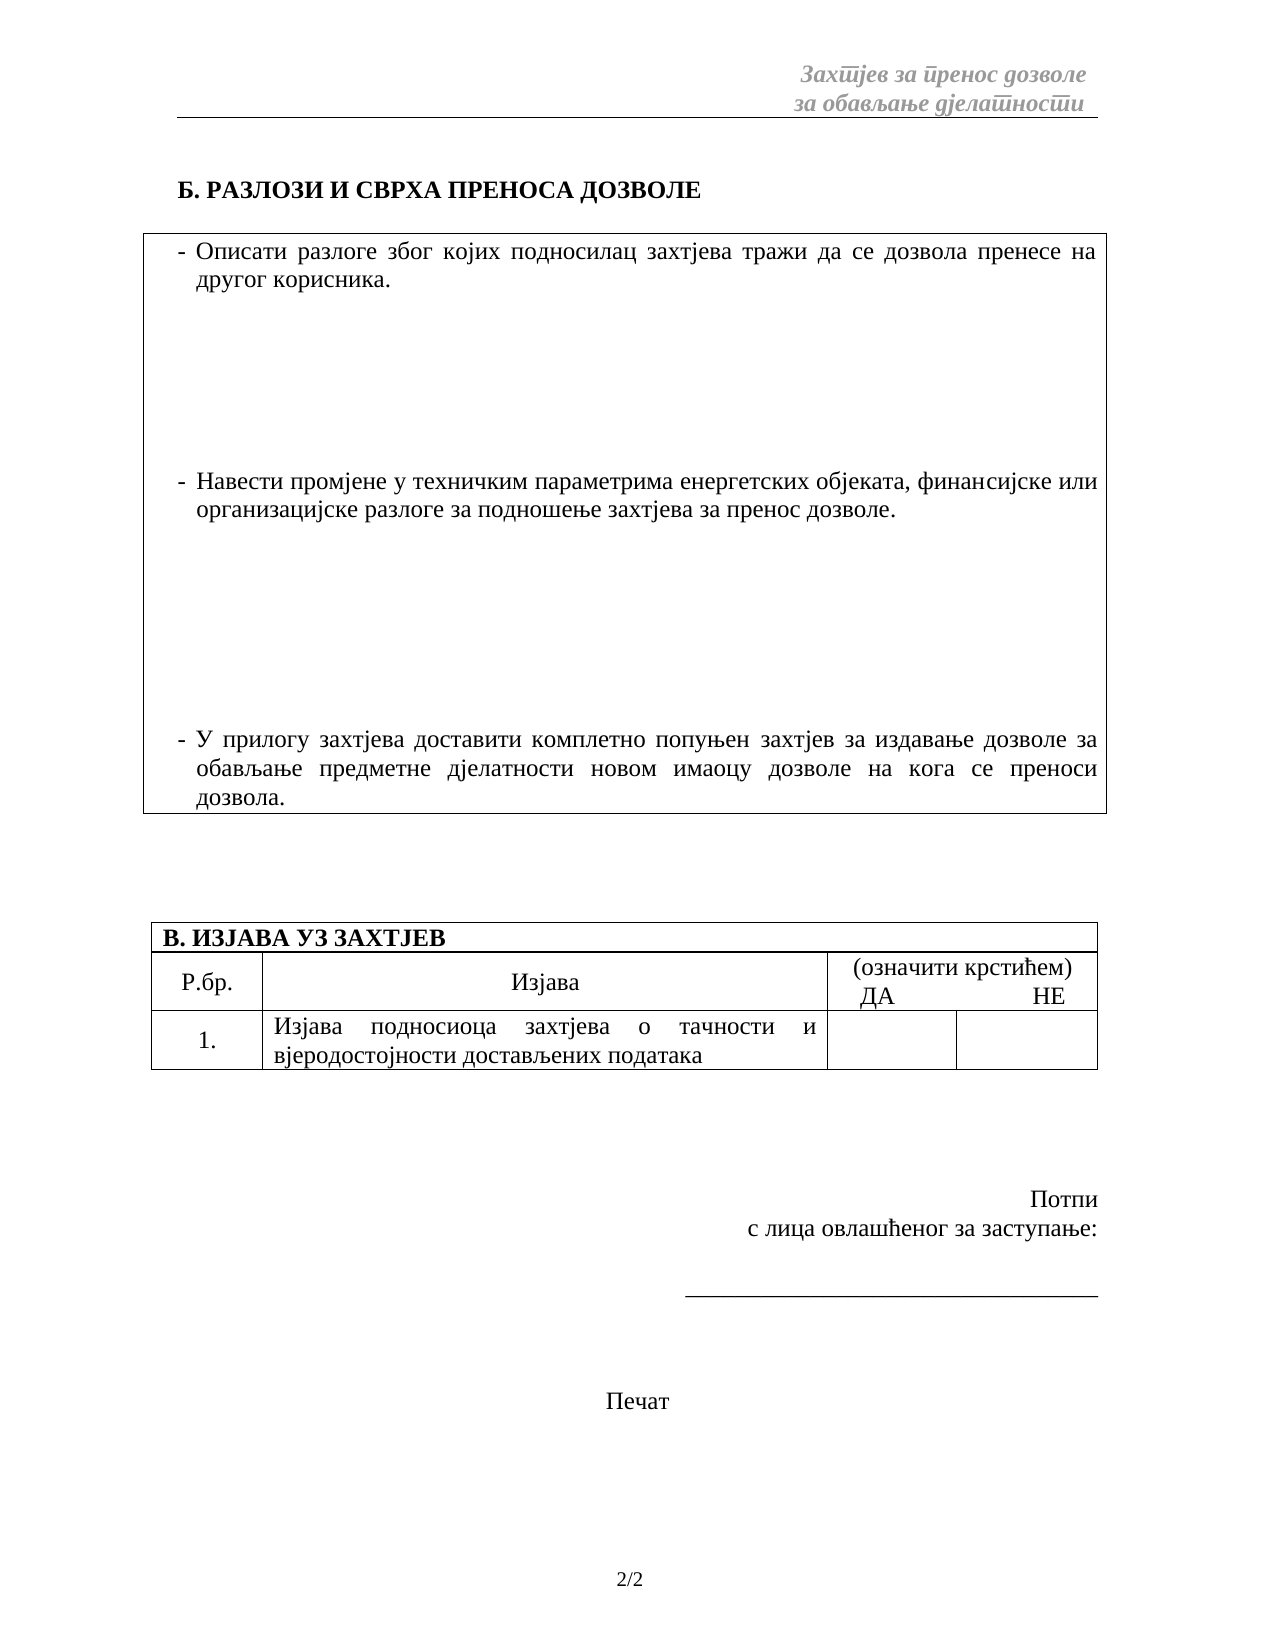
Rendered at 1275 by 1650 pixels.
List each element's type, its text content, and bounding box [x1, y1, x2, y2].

text Потпис лица овлашћеног за заступање: [254, 1184, 1098, 1242]
table_cell Изјава подносиоца захтјева о тачности и вјеродостојности достављених података [263, 1011, 827, 1068]
table_cell [828, 1011, 956, 1068]
table_cell Изјава [263, 953, 827, 1010]
table_cell 1. [152, 1011, 262, 1068]
text _________________________________ [254, 1271, 1098, 1299]
table_cell (означити крстићем) ДА НЕ [828, 953, 1097, 1010]
table_header В. ИЗЈАВА УЗ ЗАХТЈЕВ [152, 923, 1097, 951]
text - У прилогу захтјева доставити комплетно попуњен захтјев за издавање дозволе за обављање предметне дјелатности новом имаоцу дозволе на кога се преноси дозвола. [144, 721, 1106, 813]
text - Навести промјене у техничким параметрима енергетских објеката, финансијске или организацијске разлоге за подношење захтјева за пренос дозволе. [177, 466, 1098, 523]
table_cell [957, 1011, 1097, 1068]
text Б. РАЗЛОЗИ И СВРХА ПРЕНОСА ДОЗВОЛЕ [177, 175, 1098, 204]
table_cell Р.бр. [152, 953, 262, 1010]
text - Описати разлоге због којих подносилац захтјева тражи да се дозвола пренесе на другог корисника. [144, 234, 1106, 293]
text Печат [177, 1386, 1098, 1414]
